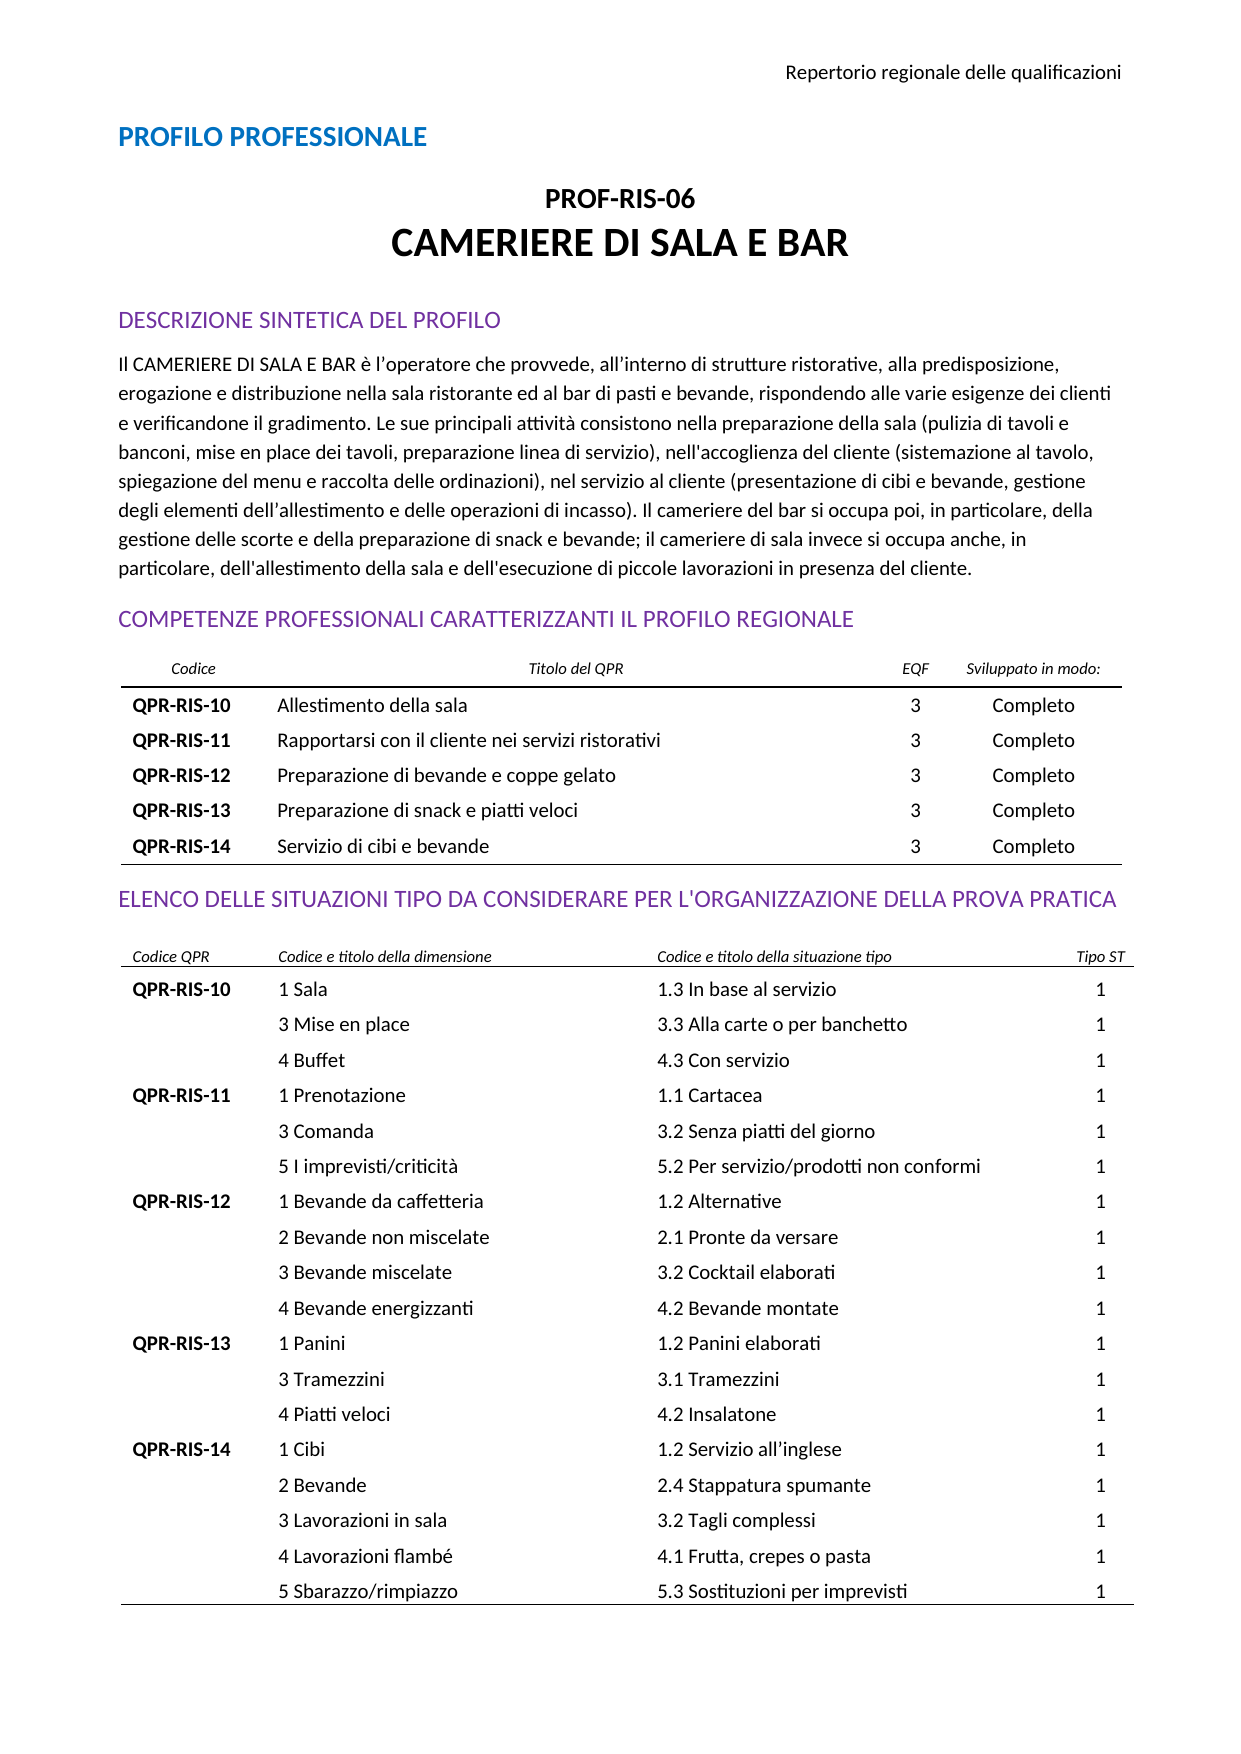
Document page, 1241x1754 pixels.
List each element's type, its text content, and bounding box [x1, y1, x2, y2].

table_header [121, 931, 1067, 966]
text Il CAMERIERE DI SALA E BAR è l’operatore che provvede, all’interno di strutture ristorative, alla predisposizione, erogazione e distribuzione nella sala ristorante ed al bar di pasti e bevande, rispondendo alle varie esigenze dei clienti e verificandone il gradimento. Le sue principali attività consistono nella preparazione della sala (pulizia di tavoli e banconi, mise en place dei tavoli, preparazione linea di servizio), nell'accoglienza del cliente (sistemazione al tavolo, spiegazione del menu e raccolta delle ordinazioni), nel servizio al cliente (presentazione di cibi e bevande, gestione degli elementi dell’allestimento e delle operazioni di incasso). Il cameriere del bar si occupa poi, in particolare, della gestione delle scorte e della preparazione di snack e bevande; il cameriere di sala invece si occupa anche, in particolare, dell'allestimento della sala e dell'esecuzione di piccole lavorazioni in presenza del cliente. [118, 351, 1122, 581]
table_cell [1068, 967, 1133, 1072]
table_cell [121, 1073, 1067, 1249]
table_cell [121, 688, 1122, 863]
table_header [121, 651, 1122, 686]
text elenco delle situazioni tipo da considerare per l'organizzazione della prova pratica [118, 883, 1122, 914]
text Profilo professionale [118, 118, 1122, 154]
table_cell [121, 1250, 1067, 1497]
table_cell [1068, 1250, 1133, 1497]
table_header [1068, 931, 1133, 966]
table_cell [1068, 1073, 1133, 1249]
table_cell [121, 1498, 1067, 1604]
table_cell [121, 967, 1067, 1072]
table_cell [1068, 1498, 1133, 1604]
text Cameriere di sala e bar [118, 216, 1122, 266]
text Competenze professionali caratterizzanti il profilo regionale [118, 603, 1122, 634]
text PROF-RIS-06 [118, 180, 1122, 216]
text Descrizione sintetica del profilo [118, 304, 1122, 334]
